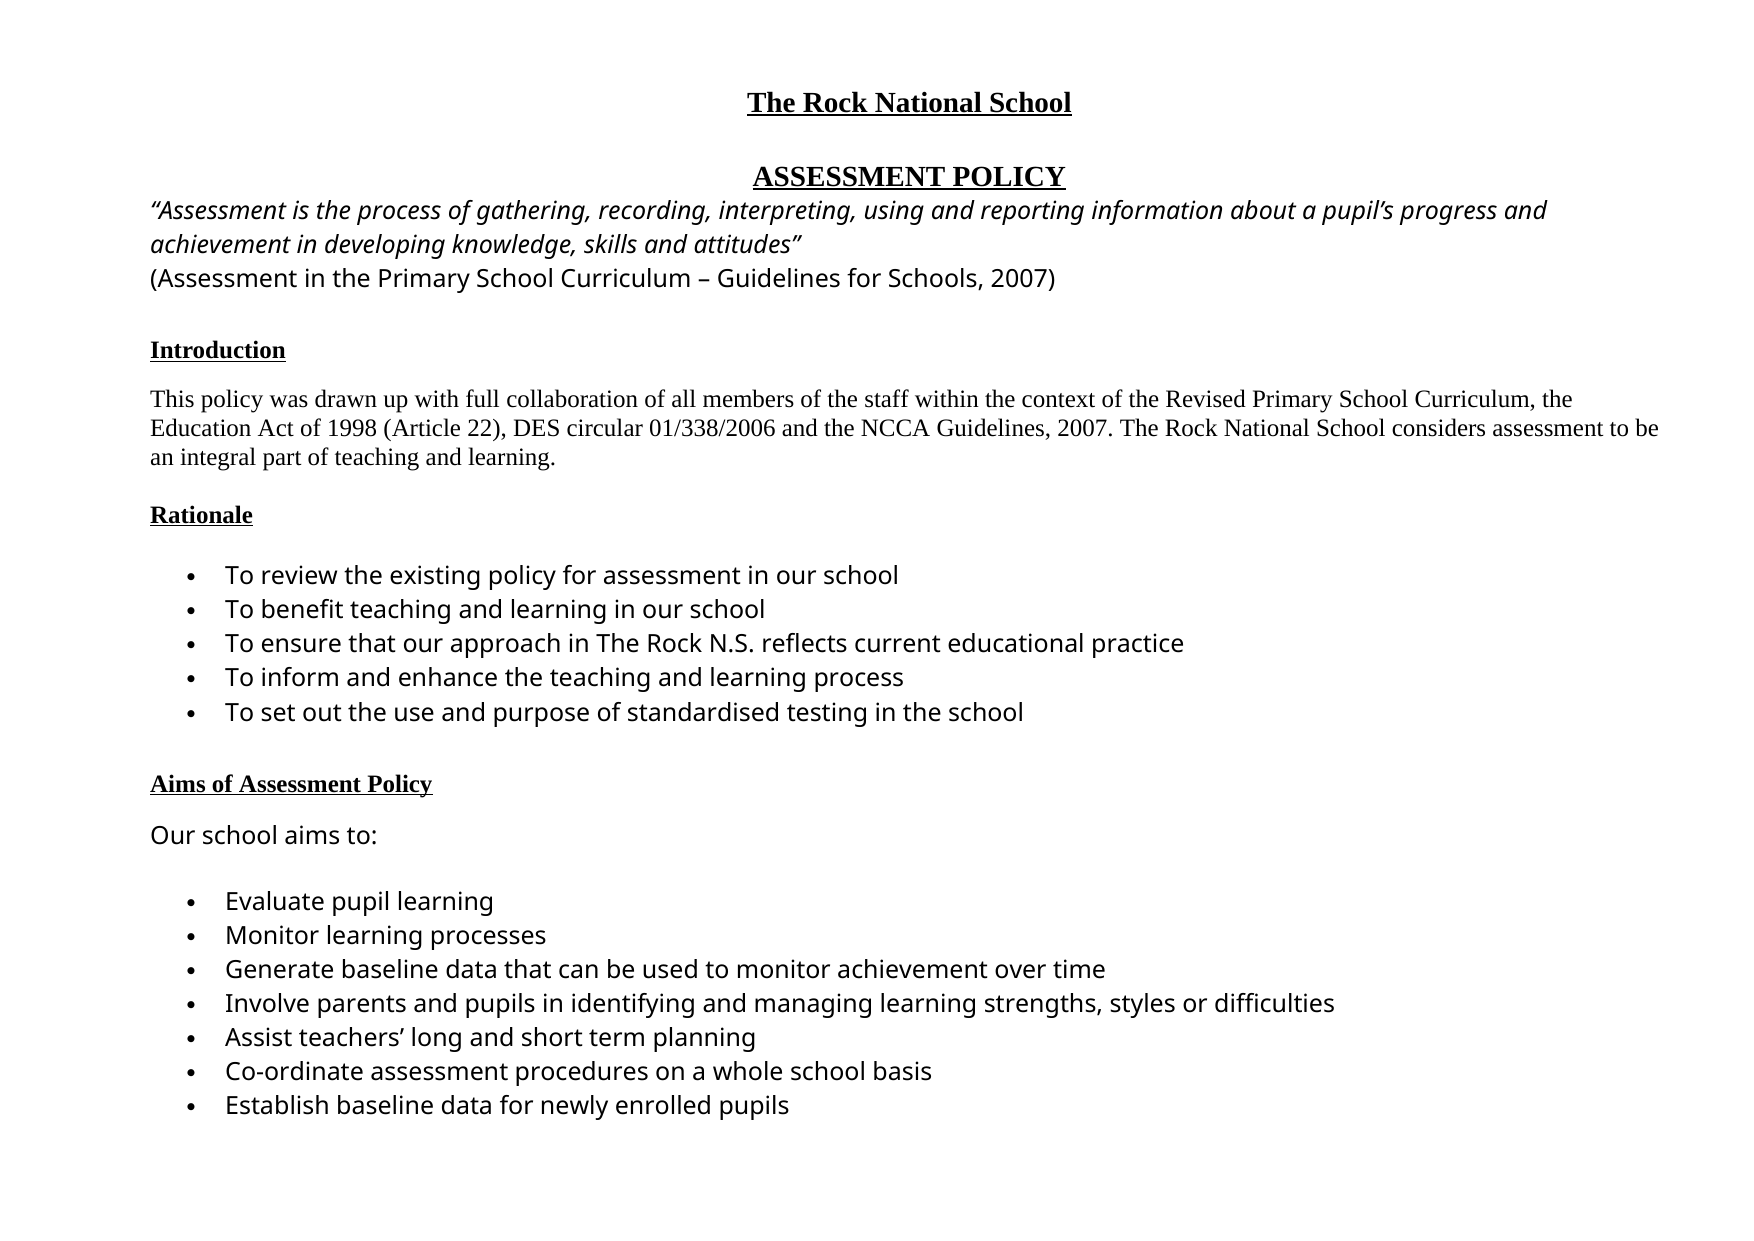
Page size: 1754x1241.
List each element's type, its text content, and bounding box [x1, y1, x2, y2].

list Generate baseline data that can be used to monitor achievement over time [187, 951, 1668, 985]
list Co-ordinate assessment procedures on a whole school basis [187, 1053, 1668, 1088]
list To inform and enhance the teaching and learning process [187, 660, 1668, 694]
text Introduction [150, 336, 1668, 364]
text This policy was drawn up with full collaboration of all members of the staff within the context of the Revised Primary School Curriculum, the Education Act of 1998 (Article 22), DES circular 01/338/2006 and the NCCA Guidelines, 2007. The Rock National School considers assessment to be an integral part of teaching and learning. [150, 384, 1668, 471]
list Involve parents and pupils in identifying and managing learning strengths, styles or difficulties [187, 985, 1668, 1019]
text Rationale [150, 500, 1668, 529]
list To review the existing policy for assessment in our school [187, 558, 1668, 592]
list Establish baseline data for newly enrolled pupils [187, 1088, 1668, 1122]
text The Rock National School [150, 85, 1668, 118]
list To set out the use and purpose of standardised testing in the school [187, 694, 1668, 728]
text “Assessment is the process of gathering, recording, interpreting, using and reporting information about a pupil’s progress and achievement in developing knowledge, skills and attitudes” [150, 193, 1668, 261]
list Evaluate pupil learning [187, 883, 1668, 917]
text (Assessment in the Primary School Curriculum – Guidelines for Schools, 2007) [150, 261, 1668, 295]
list To ensure that our approach in The Rock N.S. reflects current educational practice [187, 626, 1668, 660]
text ASSESSMENT POLICY [150, 159, 1668, 193]
list Monitor learning processes [187, 917, 1668, 951]
text Our school aims to: [150, 818, 1668, 852]
list To benefit teaching and learning in our school [187, 592, 1668, 626]
text Aims of Assessment Policy [150, 769, 1668, 798]
list Assist teachers’ long and short term planning [187, 1019, 1668, 1053]
